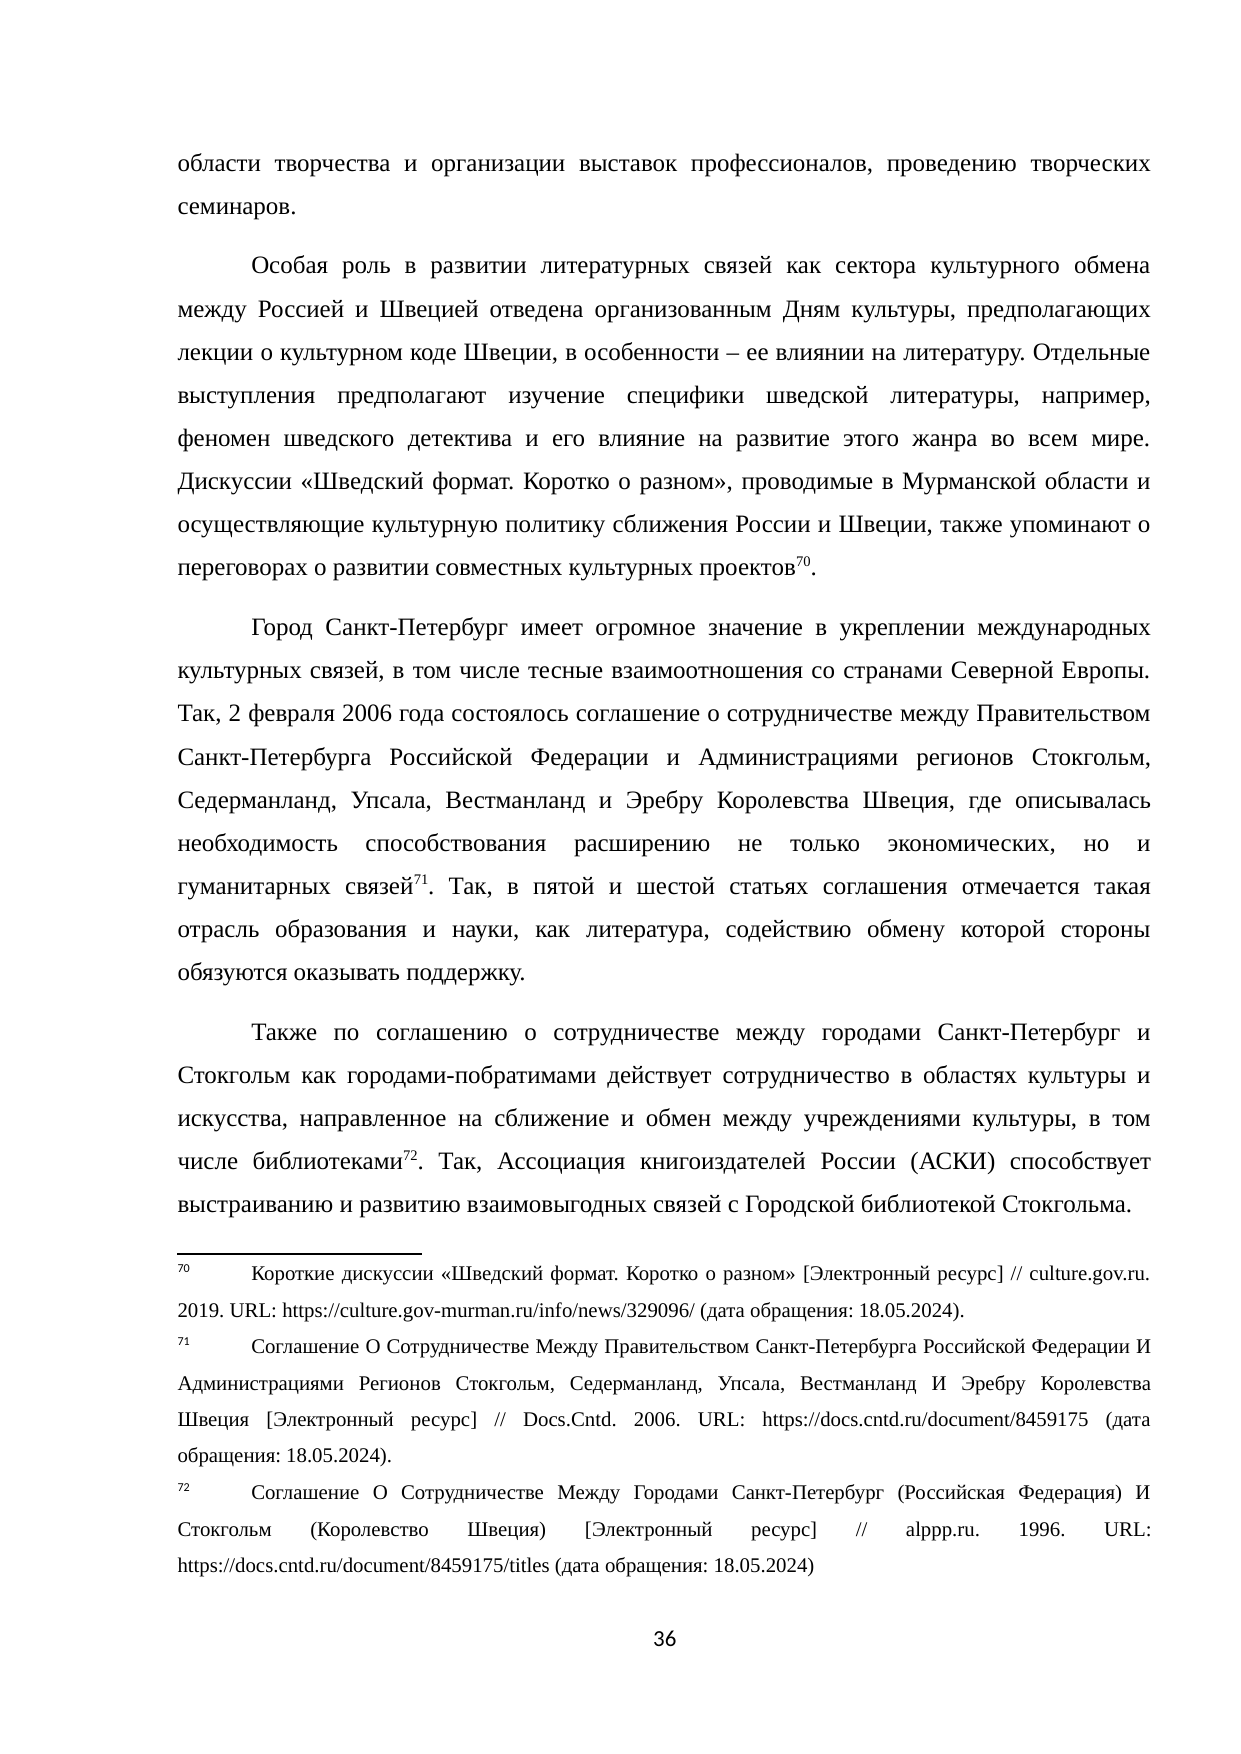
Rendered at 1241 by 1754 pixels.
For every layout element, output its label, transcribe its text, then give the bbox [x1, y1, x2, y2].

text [177, 148, 1152, 219]
text Особая роль в развитии литературных связей как сектора культурного обмена между Россией и Швецией отведена организованным Дням культуры, предполагающих лекции о культурном коде Швеции, в особенности – ее влиянии на литературу. Отдельные выступления предполагают изучение специфики шведской литературы, например, феномен шведского детектива и его влияние на развитие этого жанра во всем мире. Дискуссии «Шведский формат. Коротко о разном», проводимые в Мурманской области и осуществляющие культурную политику сближения России и Швеции, также упоминают о переговорах о развитии совместных культурных проектов. [177, 251, 1152, 581]
text Город Санкт-Петербург имеет огромное значение в укреплении международных культурных связей, в том числе тесные взаимоотношения со странами Северной Европы. Так, 2 февраля 2006 года состоялось соглашение о сотрудничестве между Правительством Санкт-Петербурга Российской Федерации и Администрациями регионов Стокгольм, Седерманланд, Упсала, Вестманланд и Эребру Королевства Швеция, где описывалась необходимость способствования расширению не только экономических, но и гуманитарных связей. Так, в пятой и шестой статьях соглашения отмечается такая отрасль образования и науки, как литература, содействию обмену которой стороны обязуются оказывать поддержку. [177, 612, 1152, 986]
text Также по соглашению о сотрудничестве между городами Санкт-Петербург и Стокгольм как городами-побратимами действует сотрудничество в областях культуры и искусства, направленное на сближение и обмен между учреждениями культуры, в том числе библиотеками. Так, Ассоциация книгоиздателей России (АСКИ) способствует выстраиванию и развитию взаимовыгодных связей с Городской библиотекой Стокгольма. [177, 1017, 1152, 1218]
